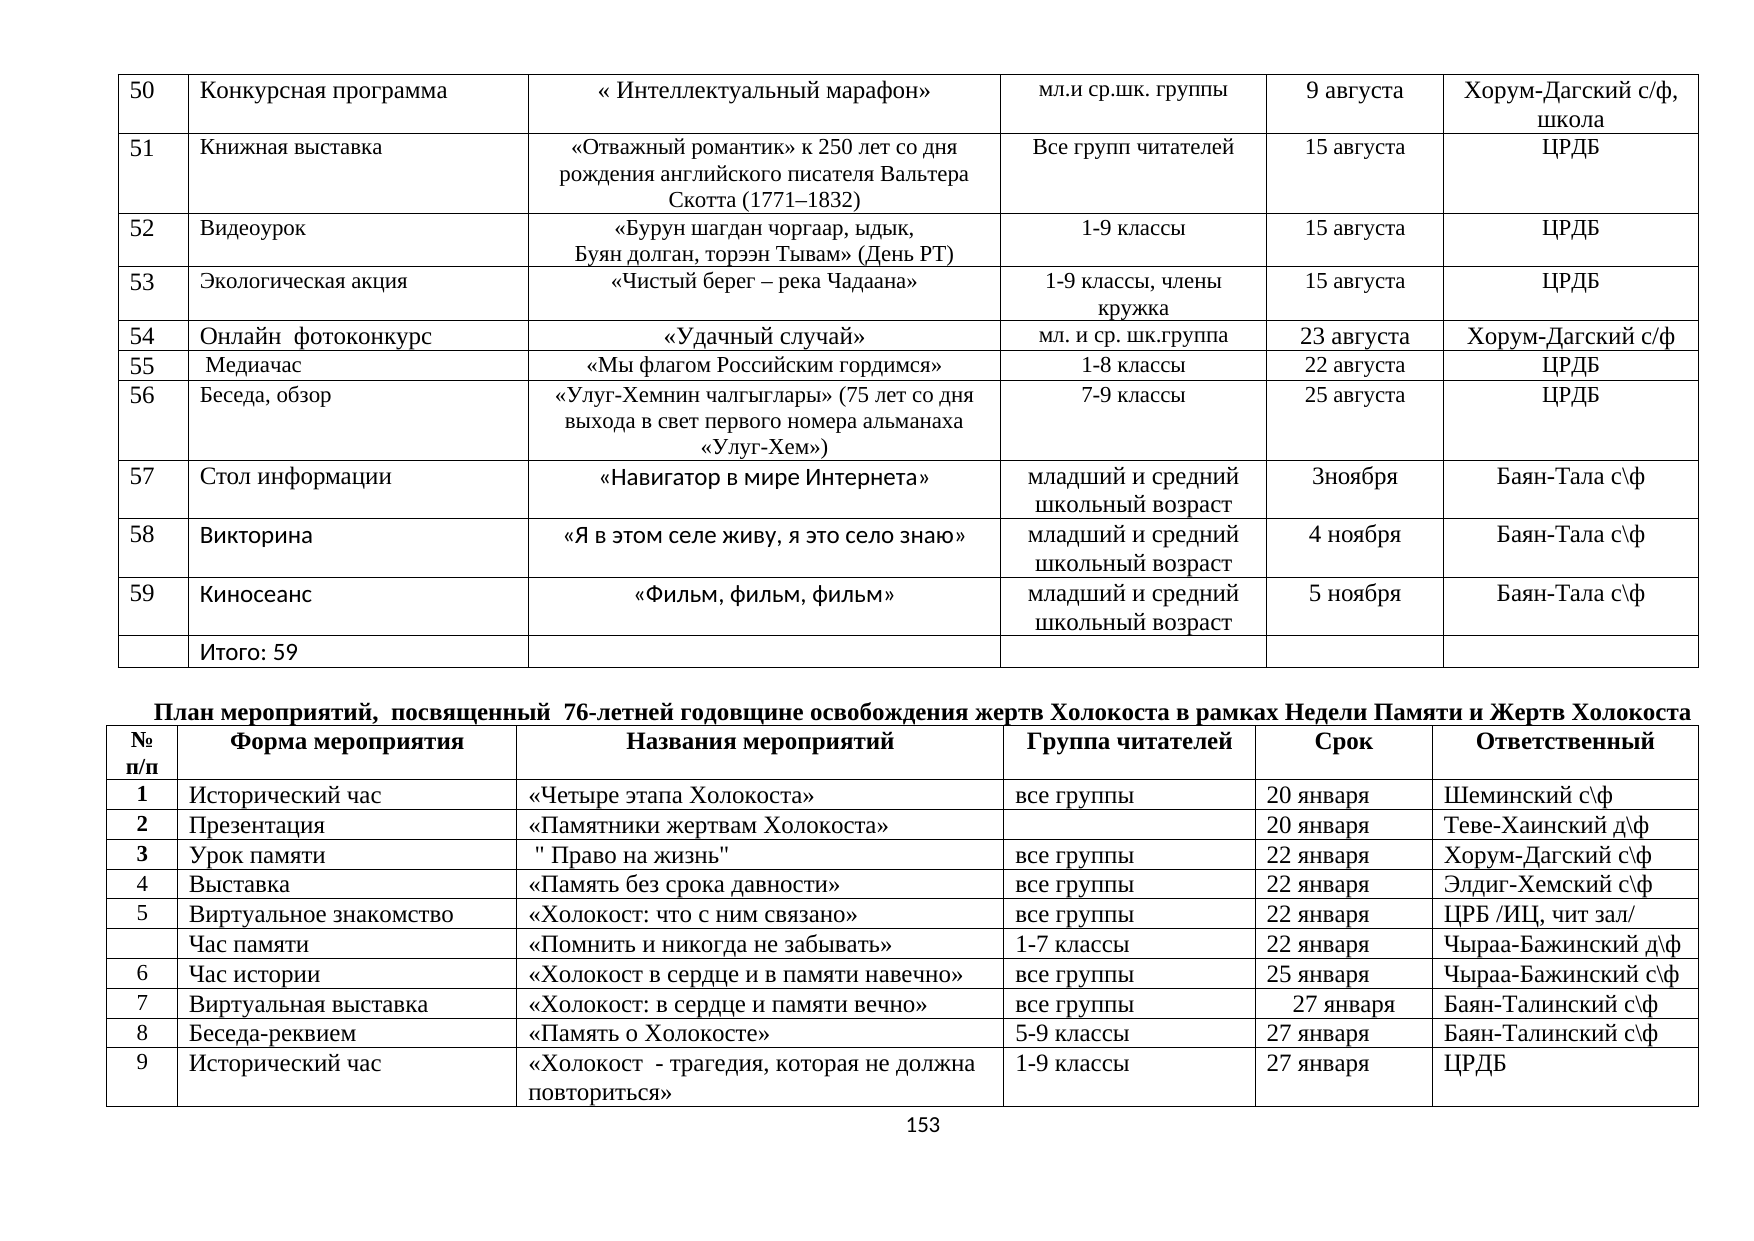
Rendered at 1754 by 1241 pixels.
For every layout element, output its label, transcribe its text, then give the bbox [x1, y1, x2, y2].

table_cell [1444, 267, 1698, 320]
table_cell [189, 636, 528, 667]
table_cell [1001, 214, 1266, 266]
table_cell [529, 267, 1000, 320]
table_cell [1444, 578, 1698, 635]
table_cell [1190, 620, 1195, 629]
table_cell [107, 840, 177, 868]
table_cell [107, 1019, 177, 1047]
text План мероприятий, посвященный 76-летней годовщине освобождения жертв Холокоста в рамках Недели Памяти и Жертв Холокоста [118, 697, 1728, 725]
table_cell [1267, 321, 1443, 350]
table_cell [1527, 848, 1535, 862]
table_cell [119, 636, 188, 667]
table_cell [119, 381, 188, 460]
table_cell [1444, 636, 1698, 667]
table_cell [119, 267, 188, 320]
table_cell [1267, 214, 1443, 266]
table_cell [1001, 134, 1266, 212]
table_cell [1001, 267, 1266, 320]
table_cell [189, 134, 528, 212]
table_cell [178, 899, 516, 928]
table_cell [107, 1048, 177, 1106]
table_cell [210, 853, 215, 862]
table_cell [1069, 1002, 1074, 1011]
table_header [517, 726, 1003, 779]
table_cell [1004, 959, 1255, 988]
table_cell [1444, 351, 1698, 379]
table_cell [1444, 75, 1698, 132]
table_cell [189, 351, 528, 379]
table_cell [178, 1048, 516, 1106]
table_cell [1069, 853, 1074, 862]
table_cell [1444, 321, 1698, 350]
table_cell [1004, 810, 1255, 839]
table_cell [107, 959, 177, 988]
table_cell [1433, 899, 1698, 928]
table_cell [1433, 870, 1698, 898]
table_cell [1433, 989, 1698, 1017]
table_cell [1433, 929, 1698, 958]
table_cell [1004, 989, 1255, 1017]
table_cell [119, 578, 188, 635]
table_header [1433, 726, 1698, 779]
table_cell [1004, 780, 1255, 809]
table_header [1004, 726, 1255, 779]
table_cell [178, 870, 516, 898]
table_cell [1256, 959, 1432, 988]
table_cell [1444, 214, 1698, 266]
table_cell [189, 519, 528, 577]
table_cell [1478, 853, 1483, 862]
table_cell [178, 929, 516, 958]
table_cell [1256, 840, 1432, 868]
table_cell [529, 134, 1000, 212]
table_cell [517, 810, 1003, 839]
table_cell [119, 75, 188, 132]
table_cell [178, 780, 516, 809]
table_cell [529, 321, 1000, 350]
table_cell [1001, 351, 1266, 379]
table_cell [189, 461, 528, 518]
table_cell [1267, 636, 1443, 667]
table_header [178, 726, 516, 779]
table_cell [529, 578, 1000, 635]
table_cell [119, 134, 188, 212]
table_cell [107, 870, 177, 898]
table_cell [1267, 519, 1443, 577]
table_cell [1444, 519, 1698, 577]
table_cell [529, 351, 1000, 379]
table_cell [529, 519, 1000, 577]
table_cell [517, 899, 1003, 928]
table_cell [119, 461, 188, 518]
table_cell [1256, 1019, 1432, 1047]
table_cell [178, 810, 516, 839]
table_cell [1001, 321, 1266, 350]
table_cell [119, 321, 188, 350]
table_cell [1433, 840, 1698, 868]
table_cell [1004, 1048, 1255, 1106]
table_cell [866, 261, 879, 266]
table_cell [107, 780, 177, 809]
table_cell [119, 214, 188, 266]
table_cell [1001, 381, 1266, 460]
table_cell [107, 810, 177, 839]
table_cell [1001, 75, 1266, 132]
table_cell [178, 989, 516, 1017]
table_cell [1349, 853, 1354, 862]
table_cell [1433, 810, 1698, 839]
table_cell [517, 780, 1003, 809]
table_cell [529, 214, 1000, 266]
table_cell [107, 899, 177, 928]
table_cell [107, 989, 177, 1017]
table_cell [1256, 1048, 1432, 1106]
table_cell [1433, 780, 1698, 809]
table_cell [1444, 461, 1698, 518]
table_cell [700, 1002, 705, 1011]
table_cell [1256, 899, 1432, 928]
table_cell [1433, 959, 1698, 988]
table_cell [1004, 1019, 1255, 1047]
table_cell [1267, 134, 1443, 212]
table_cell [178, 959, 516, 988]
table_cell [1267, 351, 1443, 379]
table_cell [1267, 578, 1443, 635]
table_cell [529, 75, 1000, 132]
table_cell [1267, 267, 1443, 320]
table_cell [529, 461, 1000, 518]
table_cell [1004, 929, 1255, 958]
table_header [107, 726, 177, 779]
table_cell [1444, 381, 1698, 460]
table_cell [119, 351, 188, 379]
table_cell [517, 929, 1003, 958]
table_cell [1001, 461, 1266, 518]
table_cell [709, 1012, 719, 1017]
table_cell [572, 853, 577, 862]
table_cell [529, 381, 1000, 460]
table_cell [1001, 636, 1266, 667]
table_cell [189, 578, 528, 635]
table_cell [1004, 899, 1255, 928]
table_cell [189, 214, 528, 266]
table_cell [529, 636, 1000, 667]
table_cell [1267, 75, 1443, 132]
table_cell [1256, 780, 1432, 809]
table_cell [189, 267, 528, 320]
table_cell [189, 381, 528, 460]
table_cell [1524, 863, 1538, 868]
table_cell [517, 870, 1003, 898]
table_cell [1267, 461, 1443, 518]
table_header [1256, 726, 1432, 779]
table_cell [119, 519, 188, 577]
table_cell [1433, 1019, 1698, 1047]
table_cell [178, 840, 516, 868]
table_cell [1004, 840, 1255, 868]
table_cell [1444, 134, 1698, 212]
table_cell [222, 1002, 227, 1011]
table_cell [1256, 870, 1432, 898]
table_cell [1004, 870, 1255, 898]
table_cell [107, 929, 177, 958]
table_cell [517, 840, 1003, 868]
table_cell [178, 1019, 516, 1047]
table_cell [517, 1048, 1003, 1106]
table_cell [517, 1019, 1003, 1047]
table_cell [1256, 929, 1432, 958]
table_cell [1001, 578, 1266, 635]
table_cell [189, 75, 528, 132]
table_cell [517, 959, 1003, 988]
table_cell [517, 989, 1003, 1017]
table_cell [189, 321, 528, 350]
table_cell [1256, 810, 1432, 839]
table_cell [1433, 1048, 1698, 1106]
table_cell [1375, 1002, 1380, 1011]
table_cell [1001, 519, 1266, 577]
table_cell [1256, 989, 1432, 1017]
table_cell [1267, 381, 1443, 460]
